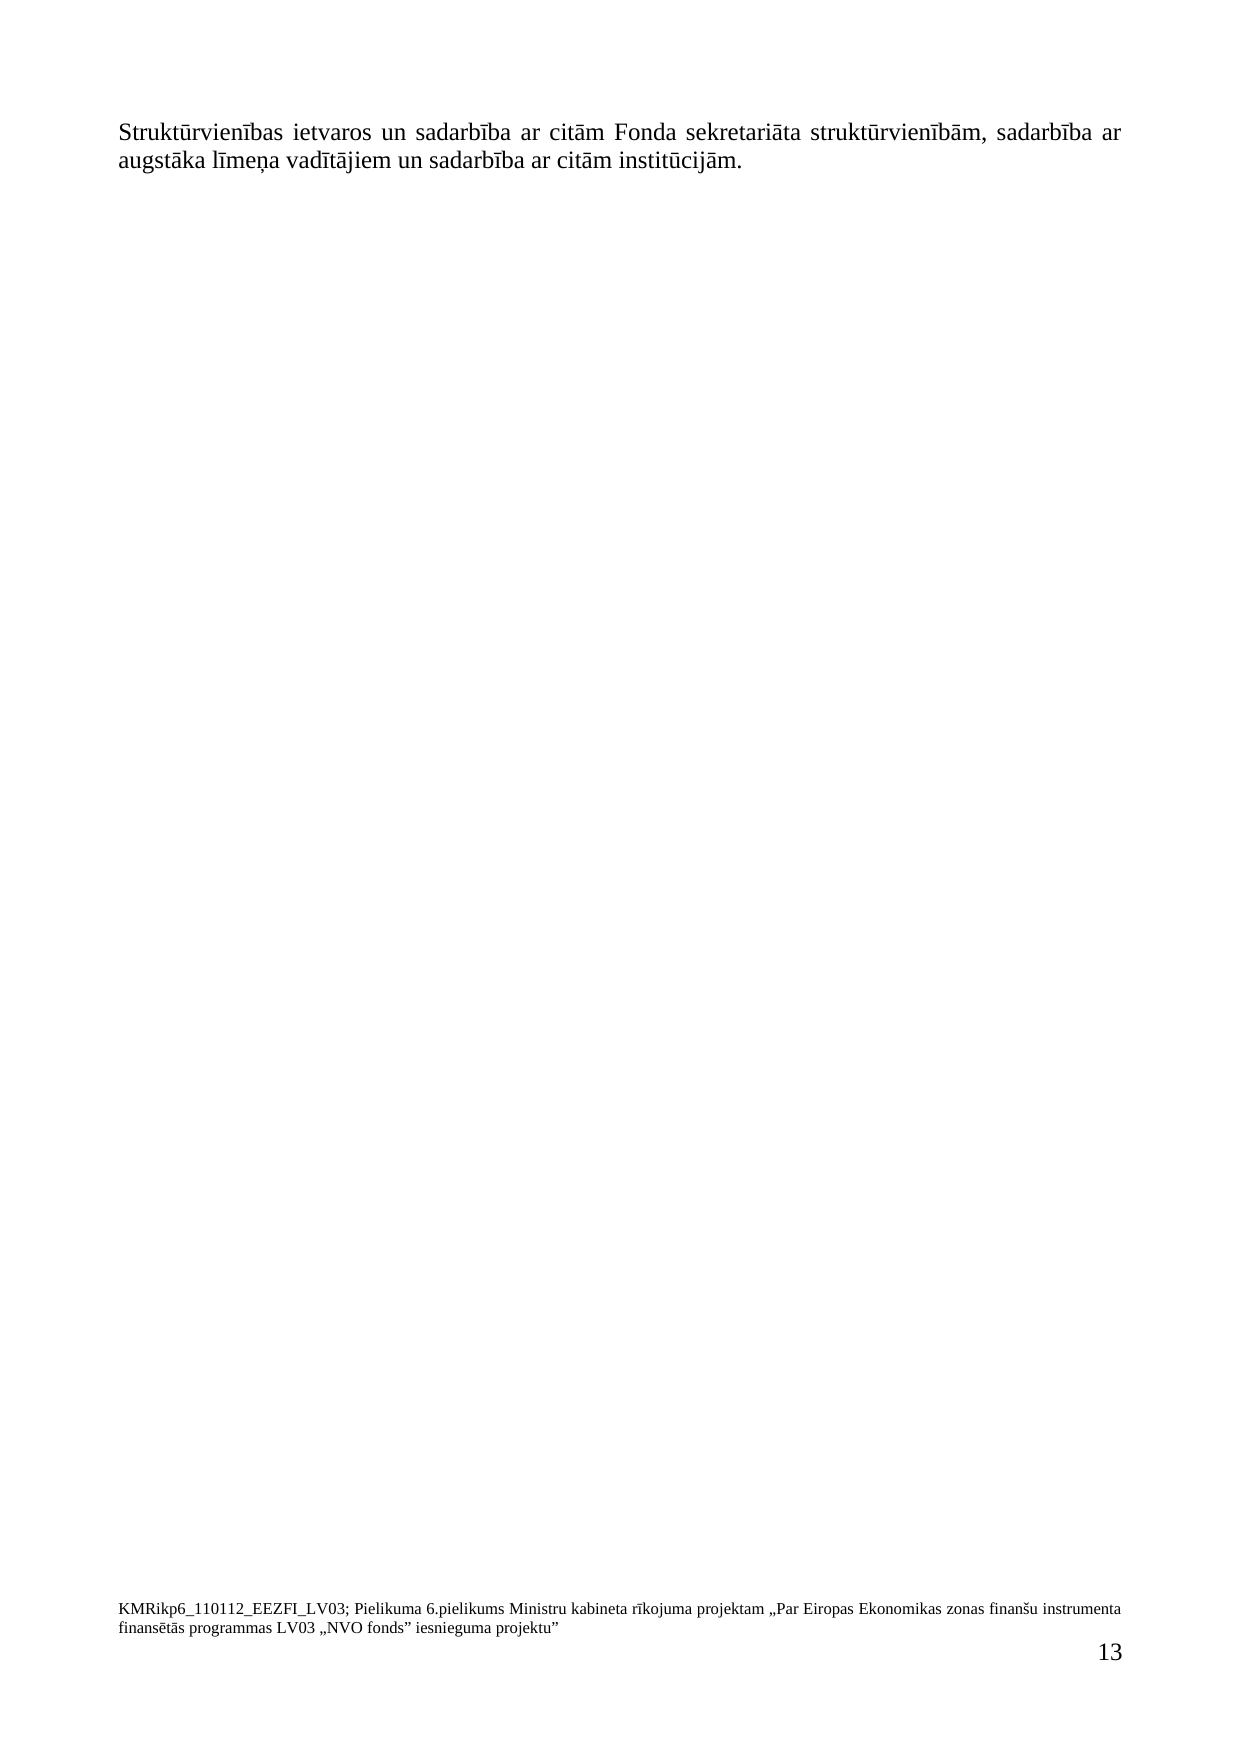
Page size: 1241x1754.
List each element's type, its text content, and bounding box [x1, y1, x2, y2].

text Struktūrvienības ietvaros un sadarbība ar citām Fonda sekretariāta struktūrvienībām, sadarbība ar augstāka līmeņa vadītājiem un sadarbība ar citām institūcijām. [118, 117, 1122, 174]
